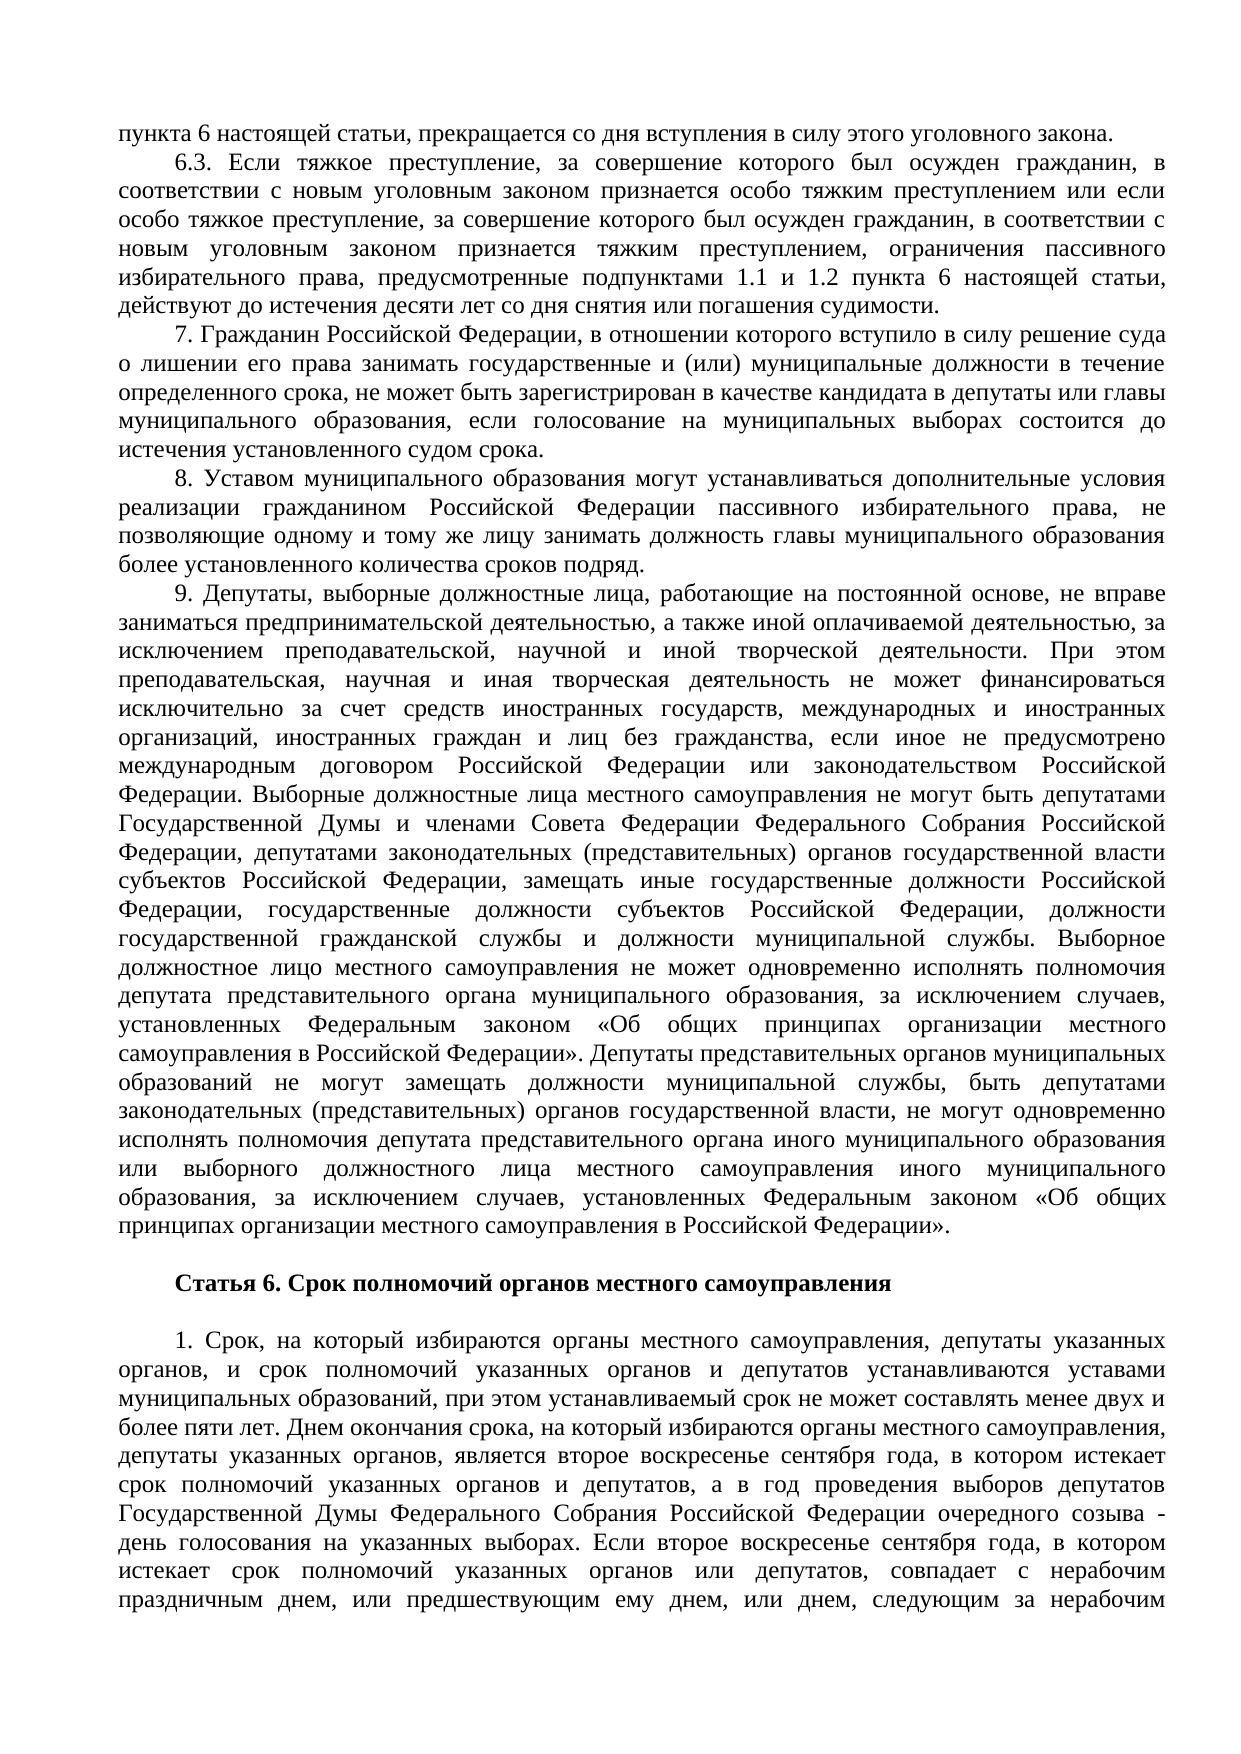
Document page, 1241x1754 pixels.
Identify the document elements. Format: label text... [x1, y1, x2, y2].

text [118, 1326, 1167, 1613]
text Статья 6. Срок полномочий органов местного самоуправления [118, 1268, 1167, 1297]
text 7. Гражданин Российской Федерации, в отношении которого вступило в силу решение суда о лишении его права занимать государственные и (или) муниципальные должности в течение определенного срока, не может быть зарегистрирован в качестве кандидата в депутаты или главы муниципального образования, если голосование на муниципальных выборах состоится до истечения установленного судом срока. [118, 319, 1167, 463]
text 8. Уставом муниципального образования могут устанавливаться дополнительные условия реализации гражданином Российской Федерации пассивного избирательного права, не позволяющие одному и тому же лицу занимать должность главы муниципального образования более установленного количества сроков подряд. [118, 463, 1167, 578]
text 9. Депутаты, выборные должностные лица, работающие на постоянной основе, не вправе заниматься предпринимательской деятельностью, а также иной оплачиваемой деятельностью, за исключением преподавательской, научной и иной творческой деятельности. При этом преподавательская, научная и иная творческая деятельность не может финансироваться исключительно за счет средств иностранных государств, международных и иностранных организаций, иностранных граждан и лиц без гражданства, если иное не предусмотрено международным договором Российской Федерации или законодательством Российской Федерации. Выборные должностные лица местного самоуправления не могут быть депутатами Государственной Думы и членами Совета Федерации Федерального Собрания Российской Федерации, депутатами законодательных (представительных) органов государственной власти субъектов Российской Федерации, замещать иные государственные должности Российской Федерации, государственные должности субъектов Российской Федерации, должности государственной гражданской службы и должности муниципальной службы. Выборное должностное лицо местного самоуправления не может одновременно исполнять полномочия депутата представительного органа муниципального образования, за исключением случаев, установленных Федеральным законом «Об общих принципах организации местного самоуправления в Российской Федерации». Депутаты представительных органов муниципальных образований не могут замещать должности муниципальной службы, быть депутатами законодательных (представительных) органов государственной власти, не могут одновременно исполнять полномочия депутата представительного органа иного муниципального образования или выборного должностного лица местного самоуправления иного муниципального образования, за исключением случаев, установленных Федеральным законом «Об общих принципах организации местного самоуправления в Российской Федерации». [118, 578, 1167, 1239]
text 6.3. Если тяжкое преступление, за совершение которого был осужден гражданин, в соответствии с новым уголовным законом признается особо тяжким преступлением или если особо тяжкое преступление, за совершение которого был осужден гражданин, в соответствии с новым уголовным законом признается тяжким преступлением, ограничения пассивного избирательного права, предусмотренные подпунктами 1.1 и 1.2 пункта 6 настоящей статьи, действуют до истечения десяти лет со дня снятия или погашения судимости. [118, 147, 1167, 319]
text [118, 118, 1167, 147]
